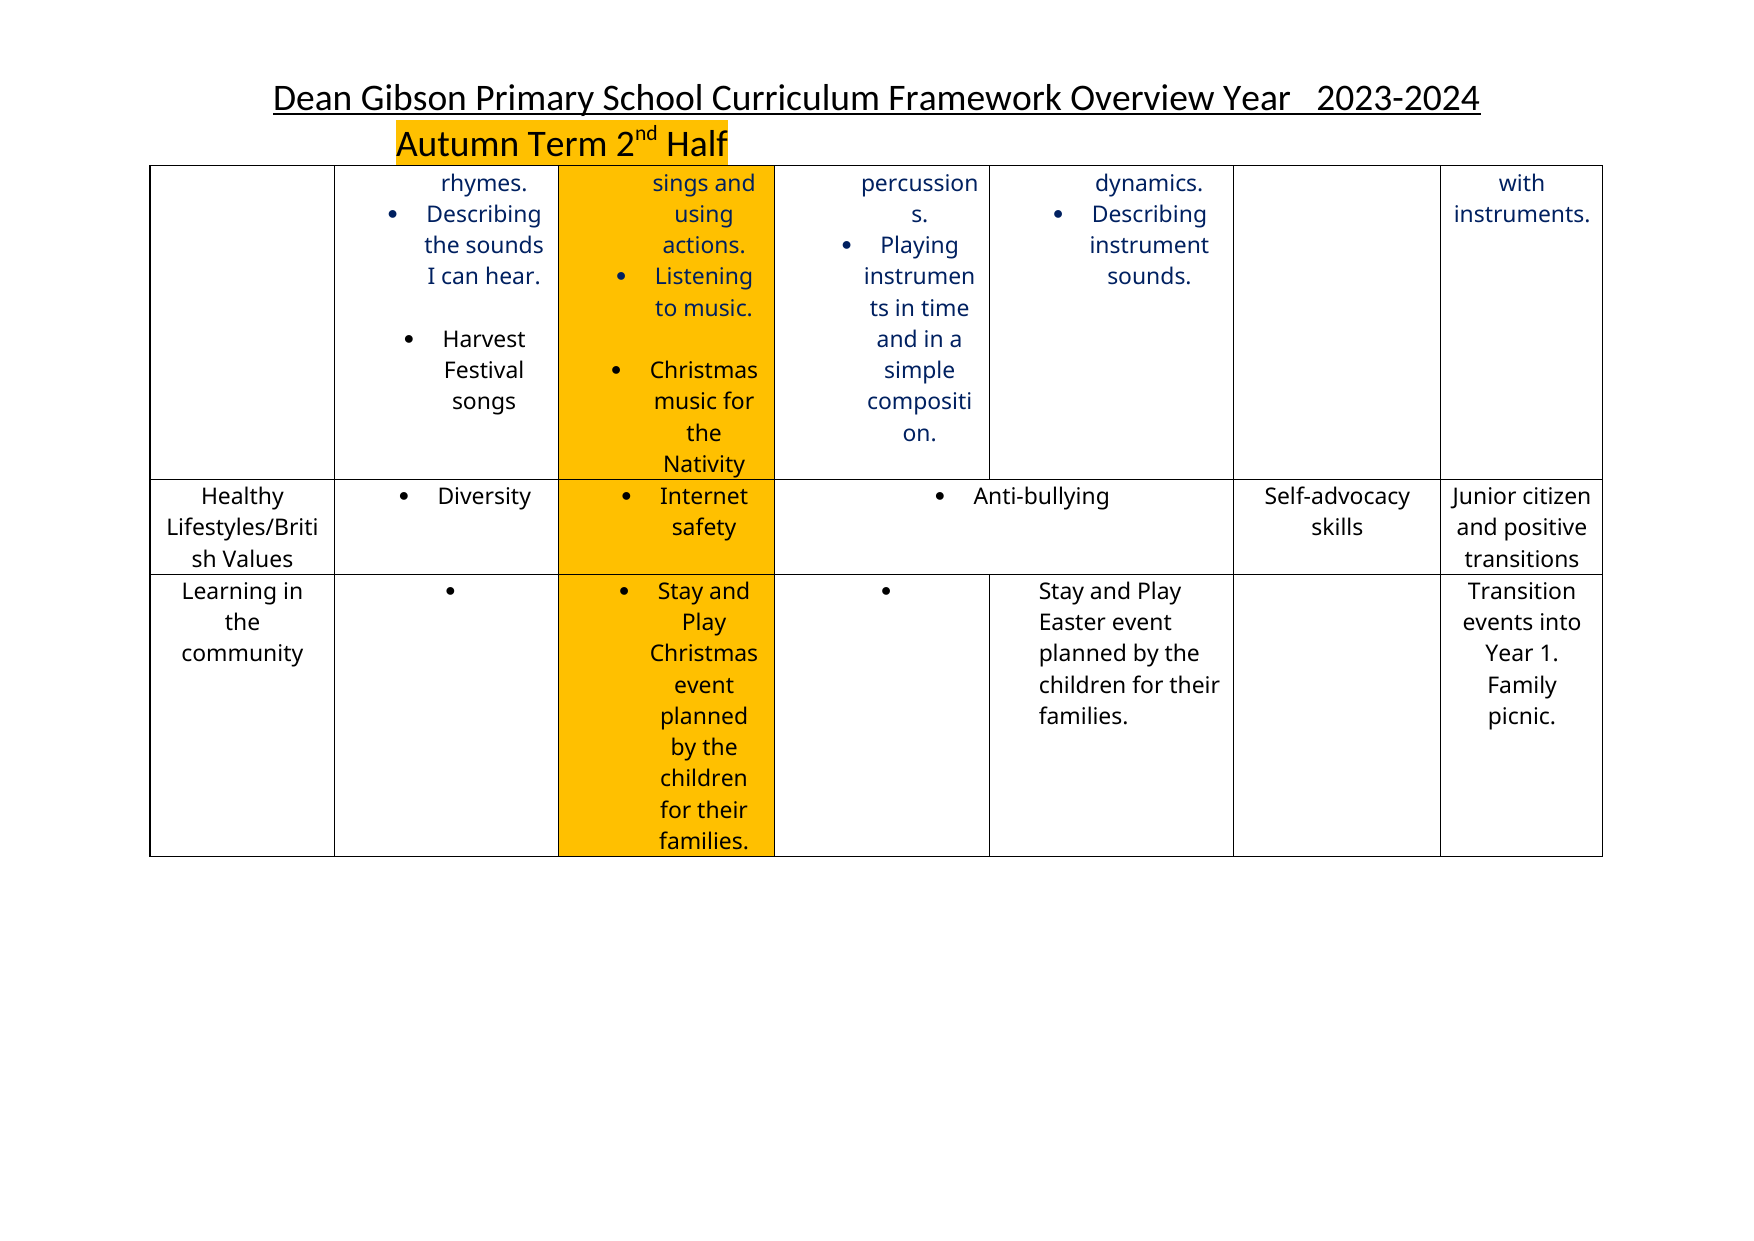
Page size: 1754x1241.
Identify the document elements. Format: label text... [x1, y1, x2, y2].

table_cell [775, 166, 989, 479]
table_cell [151, 166, 334, 479]
table_cell Transition events into Year 1. Family picnic. [1441, 575, 1602, 856]
table_cell [775, 575, 989, 856]
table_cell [559, 166, 774, 479]
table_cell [335, 166, 558, 479]
table_cell Healthy Lifestyles/British Values [151, 480, 334, 574]
table_cell Learning in the community [151, 575, 334, 856]
table_cell Anti-bullying [775, 480, 1233, 574]
table_cell Stay and Play Christmas event planned by the children for their families. [559, 575, 774, 856]
table_cell [335, 575, 558, 856]
table_cell Junior citizen and positive transitions [1441, 480, 1602, 574]
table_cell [990, 166, 1233, 479]
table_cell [1441, 166, 1602, 479]
table_cell [1234, 575, 1440, 856]
table_cell Diversity [335, 480, 558, 574]
table_cell Stay and Play Easter event planned by the children for their families. [990, 575, 1233, 856]
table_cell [1234, 166, 1440, 479]
table_cell Self-advocacy skills [1234, 480, 1440, 574]
table_cell Internet safety [559, 480, 774, 574]
